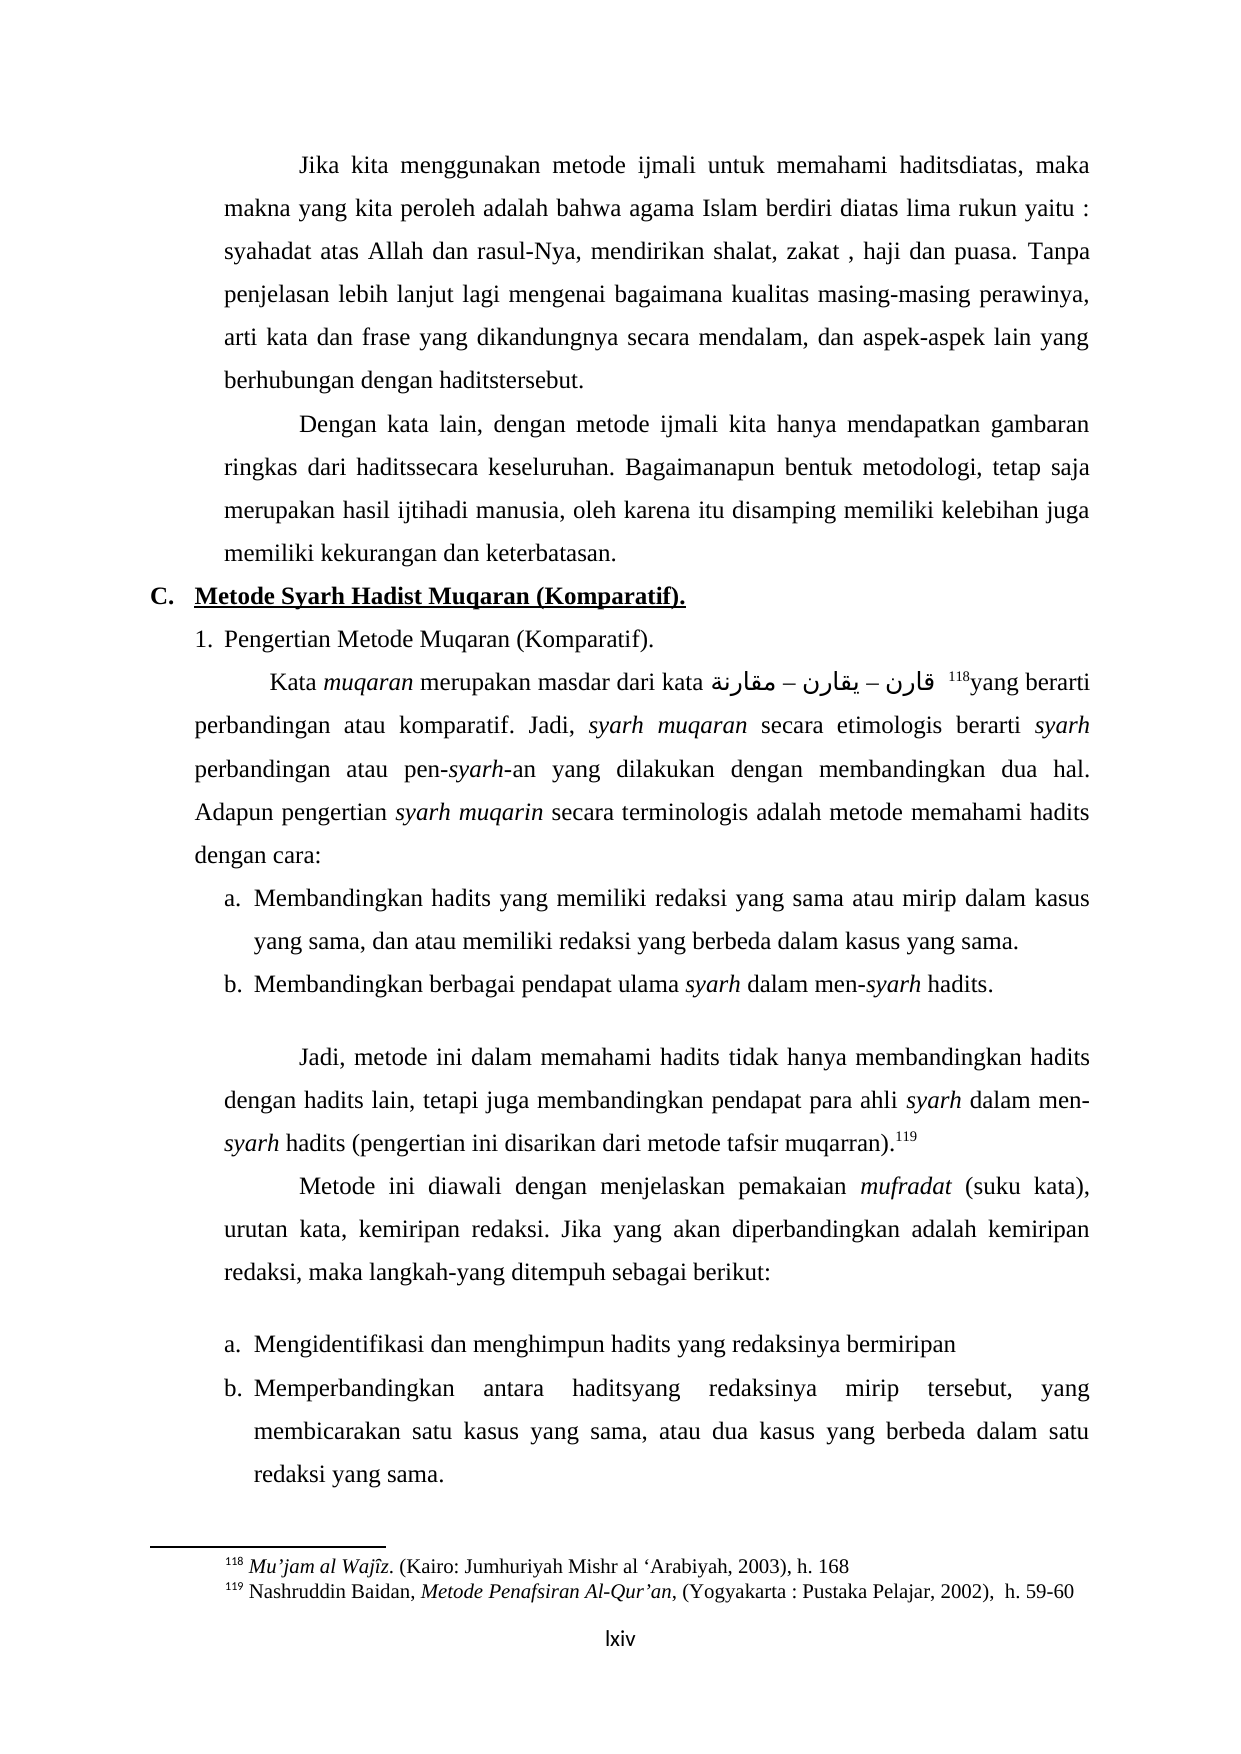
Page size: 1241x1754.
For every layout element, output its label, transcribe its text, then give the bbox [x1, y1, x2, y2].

list Mengidentifikasi dan menghimpun hadits yang redaksinya bermiripan [224, 1329, 1090, 1358]
list Membandingkan berbagai pendapat ulama syarh dalam men-syarh hadits. [224, 969, 1090, 998]
list Metode Syarh Hadist Muqaran (Komparatif). [150, 581, 1090, 610]
text Dengan kata lain, dengan metode ijmali kita hanya mendapatkan gambaran ringkas dari haditssecara keseluruhan. Bagaimanapun bentuk metodologi, tetap saja merupakan hasil ijtihadi manusia, oleh karena itu disamping memiliki kelebihan juga memiliki kekurangan dan keterbatasan. [224, 409, 1090, 567]
list Pengertian Metode Muqaran (Komparatif). [194, 624, 1090, 653]
text Jadi, metode ini dalam memahami hadits tidak hanya membandingkan hadits dengan hadits lain, tetapi juga membandingkan pendapat para ahli syarh dalam men-syarh hadits (pengertian ini disarikan dari metode tafsir muqarran). [224, 1042, 1090, 1157]
text Kata muqaran merupakan masdar dari kata قارن – يقارن – مقارنة yang berarti perbandingan atau komparatif. Jadi, syarh muqaran secara etimologis berarti syarh perbandingan atau pen-syarh-an yang dilakukan dengan membandingkan dua hal. Adapun pengertian syarh muqarin secara terminologis adalah metode memahami hadits dengan cara: [194, 667, 1090, 869]
text Jika kita menggunakan metode ijmali untuk memahami haditsdiatas, maka makna yang kita peroleh adalah bahwa agama Islam berdiri diatas lima rukun yaitu : syahadat atas Allah dan rasul-Nya, mendirikan shalat, zakat , haji dan puasa. Tanpa penjelasan lebih lanjut lagi mengenai bagaimana kualitas masing-masing perawinya, arti kata dan frase yang dikandungnya secara mendalam, dan aspek-aspek lain yang berhubungan dengan haditstersebut. [224, 150, 1090, 394]
list Membandingkan hadits yang memiliki redaksi yang sama atau mirip dalam kasus yang sama, dan atau memiliki redaksi yang berbeda dalam kasus yang sama. [224, 883, 1090, 955]
text Metode ini diawali dengan menjelaskan pemakaian mufradat (suku kata), urutan kata, kemiripan redaksi. Jika yang akan diperbandingkan adalah kemiripan redaksi, maka langkah-yang ditempuh sebagai berikut: [224, 1171, 1090, 1286]
list Memperbandingkan antara haditsyang redaksinya mirip tersebut, yang membicarakan satu kasus yang sama, atau dua kasus yang berbeda dalam satu redaksi yang sama. [224, 1373, 1090, 1488]
